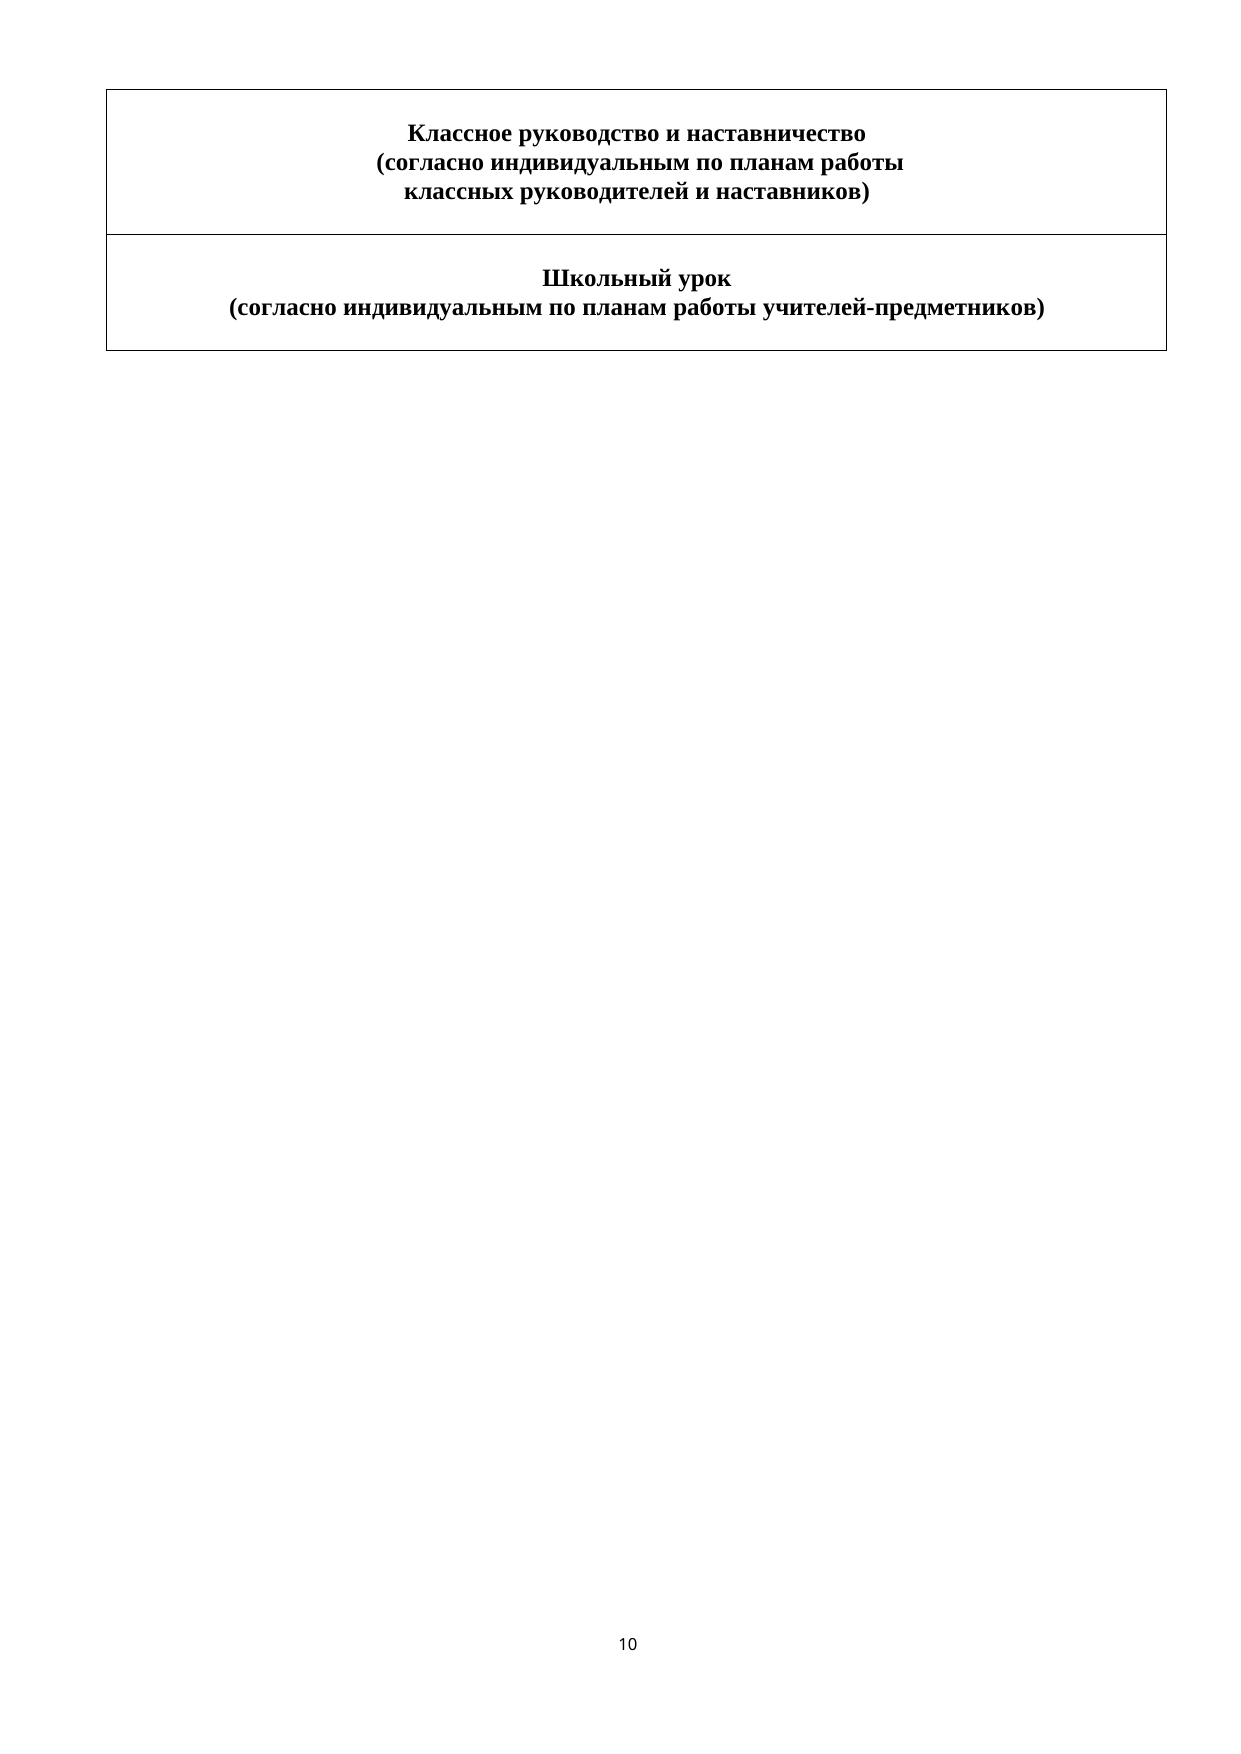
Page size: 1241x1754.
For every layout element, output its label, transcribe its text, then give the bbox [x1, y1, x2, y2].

table_cell Школьный урок (согласно индивидуальным по планам работы учителей-предметников) [107, 235, 1166, 349]
table_cell Классное руководство и наставничество (согласно индивидуальным по планам работы классных руководителей и наставников) [107, 90, 1166, 233]
